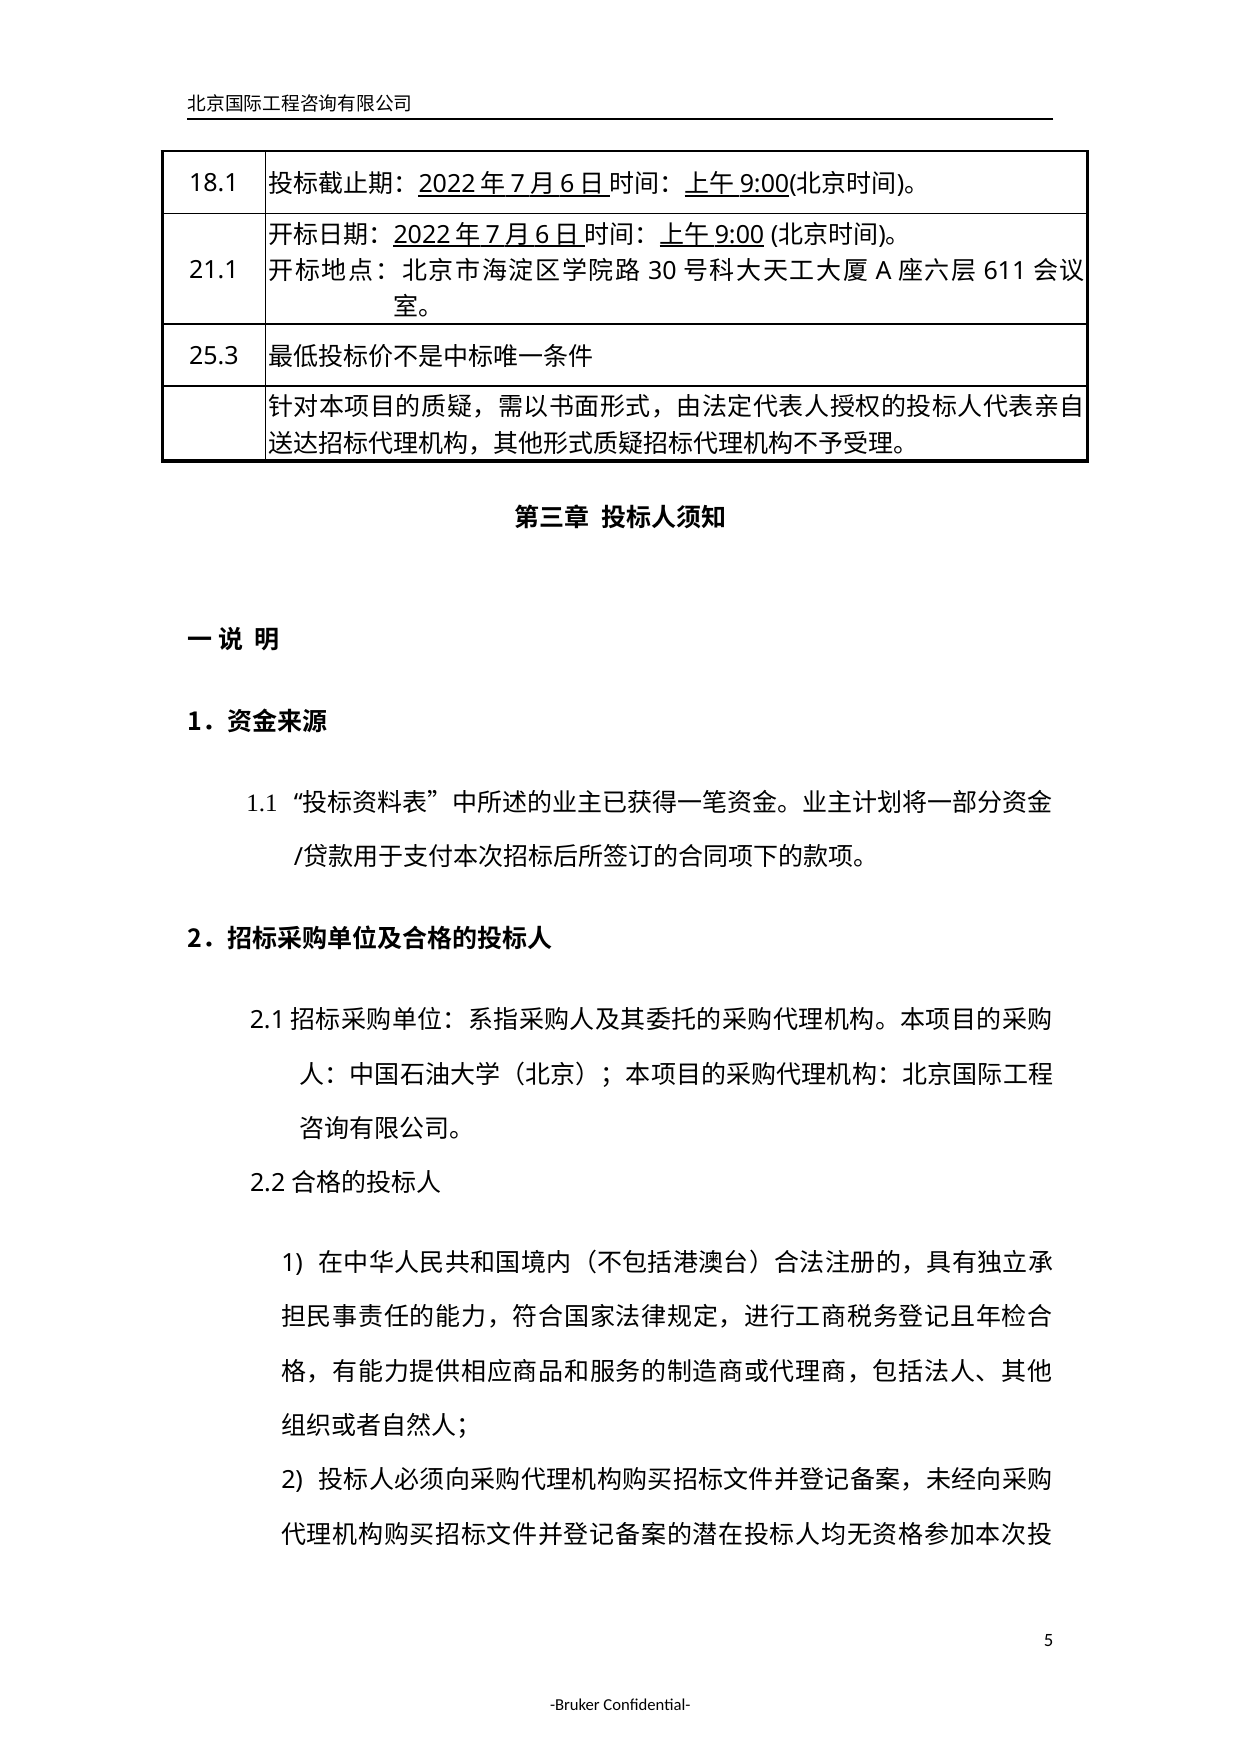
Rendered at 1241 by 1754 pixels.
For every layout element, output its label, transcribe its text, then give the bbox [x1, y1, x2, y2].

table_cell [164, 387, 265, 459]
table_cell 21.1 [164, 214, 265, 323]
subtitle 第三章 投标人须知 [187, 498, 1053, 534]
subtitle 一 说 明 [187, 619, 1053, 656]
table_cell 投标截止期：2022年7月6日 时间：上午9:00(北京时间)。 [266, 152, 1086, 212]
text 2.1招标采购单位：系指采购人及其委托的采购代理机构。本项目的采购人：中国石油大学（北京）；本项目的采购代理机构：北京国际工程咨询有限公司。 [249, 1000, 1053, 1145]
list 在中华人民共和国境内（不包括港澳台）合法注册的，具有独立承担民事责任的能力，符合国家法律规定，进行工商税务登记且年检合格，有能力提供相应商品和服务的制造商或代理商，包括法人、其他组织或者自然人； [281, 1242, 1053, 1442]
table_cell 针对本项目的质疑，需以书面形式，由法定代表人授权的投标人代表亲自送达招标代理机构，其他形式质疑招标代理机构不予受理。 [266, 387, 1086, 459]
table_cell 25.3 [164, 325, 265, 385]
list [281, 1460, 1053, 1550]
list “投标资料表”中所述的业主已获得一笔资金。业主计划将一部分资金/贷款用于支付本次招标后所签订的合同项下的款项。 [246, 782, 1053, 873]
subtitle 2．招标采购单位及合格的投标人 [187, 918, 1053, 954]
subtitle 1．资金来源 [187, 701, 1053, 737]
table_cell 18.1 [164, 152, 265, 212]
table_cell 最低投标价不是中标唯一条件 [266, 325, 1086, 385]
table_cell 开标日期：2022年7月6日 时间：上午9:00 (北京时间)。 开标地点：北京市海淀区学院路30号科大天工大厦A座六层611会议室。 [266, 214, 1086, 323]
text 2.2 合格的投标人 [187, 1163, 1053, 1199]
